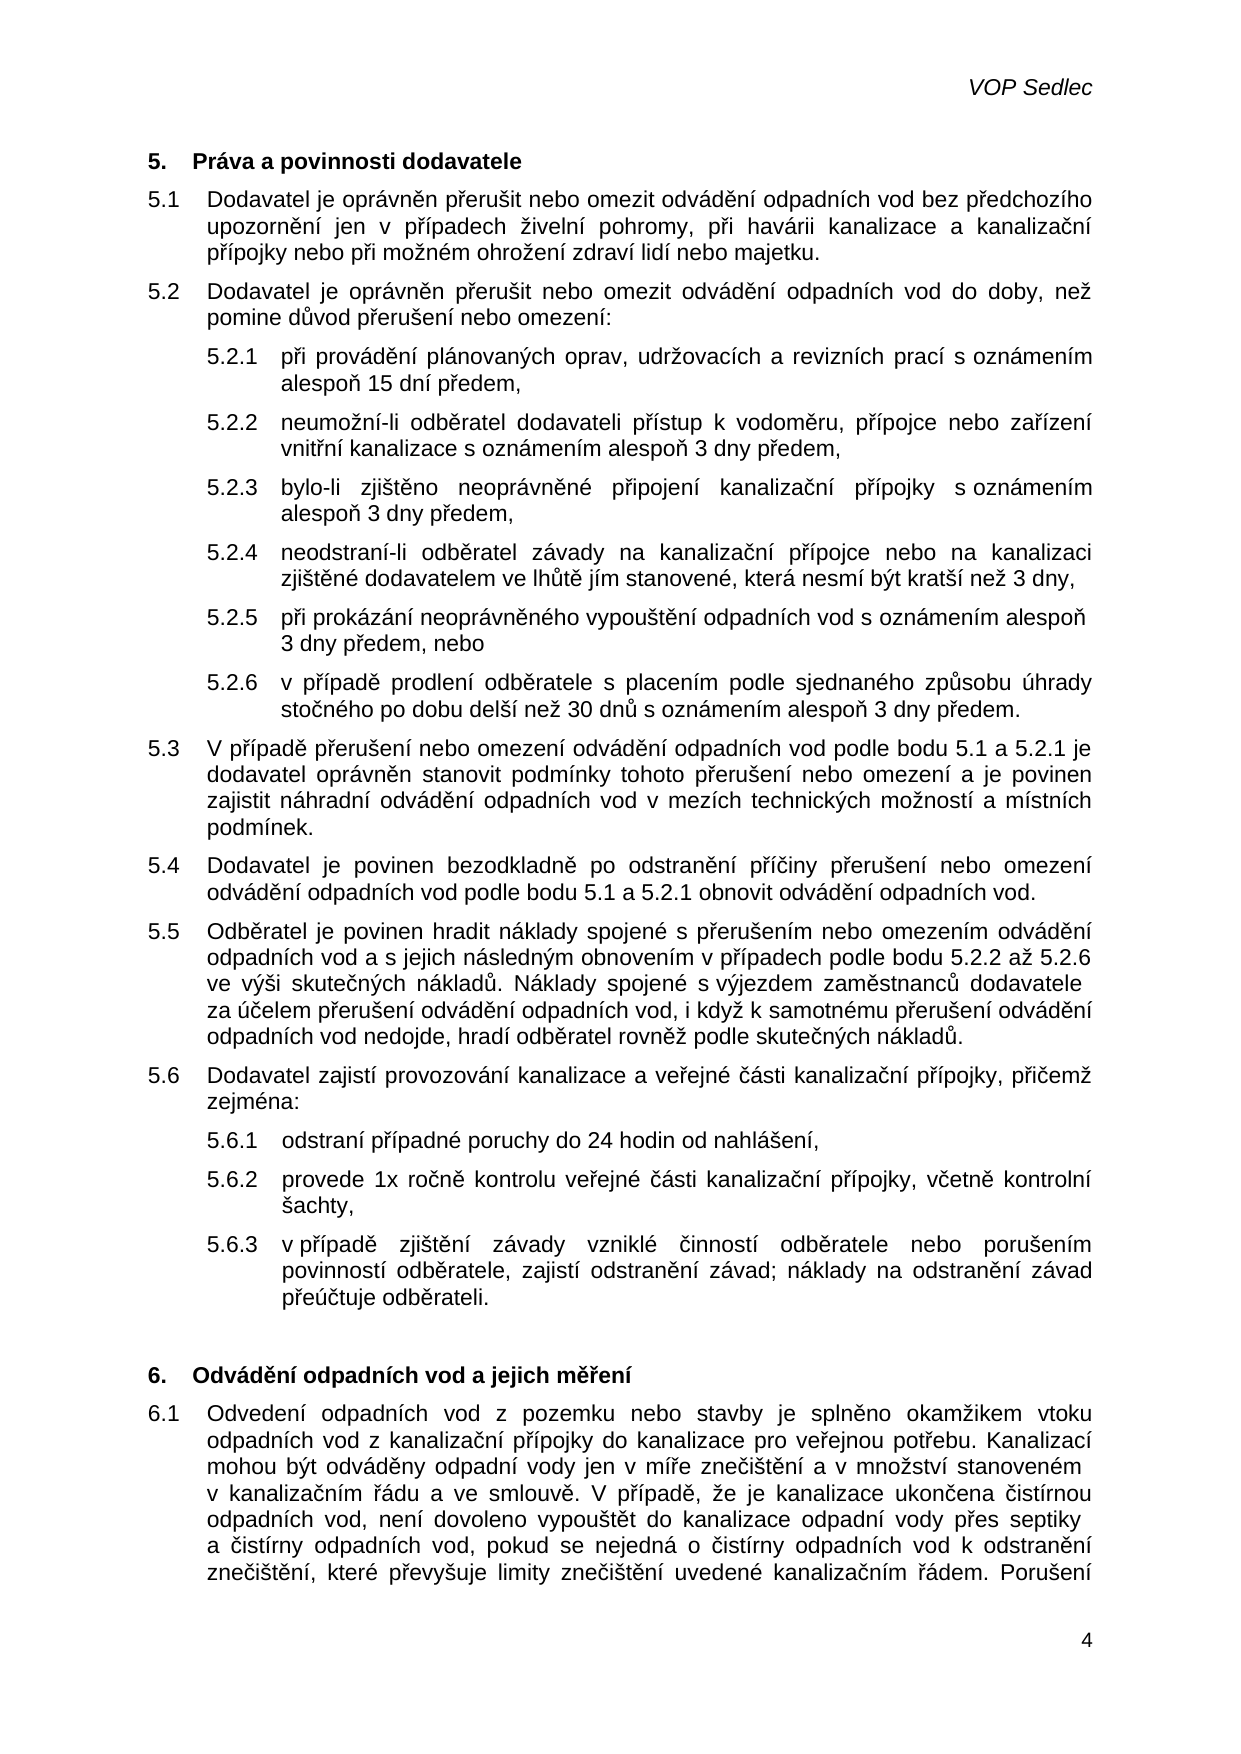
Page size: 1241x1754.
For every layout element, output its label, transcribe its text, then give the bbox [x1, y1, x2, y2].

subtitle provede 1x ročně kontrolu veřejné části kanalizační přípojky, včetně kontrolní šachty, [207, 1166, 1093, 1219]
subtitle Odběratel je povinen hradit náklady spojené s přerušením nebo omezením odvádění odpadních vod a s jejich následným obnovením v případech podle bodu 5.2.2 až 5.2.6 ve výši skutečných nákladů. Náklady spojené s výjezdem zaměstnanců dodavatele za účelem přerušení odvádění odpadních vod, i když k samotnému přerušení odvádění odpadních vod nedojde, hradí odběratel rovněž podle skutečných nákladů. [148, 918, 1093, 1049]
subtitle Dodavatel je povinen bezodkladně po odstranění příčiny přerušení nebo omezení odvádění odpadních vod podle bodu 5.1 a 5.2.1 obnovit odvádění odpadních vod. [148, 852, 1093, 905]
list neumožní-li odběratel dodavateli přístup k vodoměru, přípojce nebo zařízení vnitřní kanalizace s oznámením alespoň 3 dny předem, [207, 408, 1093, 461]
subtitle Práva a povinnosti dodavatele [148, 148, 1093, 174]
list neodstraní-li odběratel závady na kanalizační přípojce nebo na kanalizaci zjištěné dodavatelem ve lhůtě jím stanovené, která nesmí být kratší než 3 dny, [207, 539, 1093, 592]
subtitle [148, 1400, 1093, 1585]
subtitle Dodavatel je oprávněn přerušit nebo omezit odvádění odpadních vod do doby, než pomine důvod přerušení nebo omezení: [148, 278, 1093, 331]
list při prokázání neoprávněného vypouštění odpadních vod s oznámením alespoň 3 dny předem, nebo [207, 604, 1093, 657]
subtitle odstraní případné poruchy do 24 hodin od nahlášení, [207, 1127, 1093, 1153]
subtitle V případě přerušení nebo omezení odvádění odpadních vod podle bodu 5.1 a 5.2.1 je dodavatel oprávněn stanovit podmínky tohoto přerušení nebo omezení a je povinen zajistit náhradní odvádění odpadních vod v mezích technických možností a místních podmínek. [148, 734, 1093, 840]
list v případě prodlení odběratele s placením podle sjednaného způsobu úhrady stočného po dobu delší než 30 dnů s oznámením alespoň 3 dny předem. [207, 669, 1093, 722]
subtitle Odvádění odpadních vod a jejich měření [148, 1362, 1093, 1388]
subtitle Dodavatel zajistí provozování kanalizace a veřejné části kanalizační přípojky, přičemž zejména: [148, 1062, 1093, 1114]
subtitle Dodavatel je oprávněn přerušit nebo omezit odvádění odpadních vod bez předchozího upozornění jen v případech živelní pohromy, při havárii kanalizace a kanalizační přípojky nebo při možném ohrožení zdraví lidí nebo majetku. [148, 186, 1093, 266]
list při provádění plánovaných oprav, udržovacích a revizních prací s oznámením alespoň 15 dní předem, [207, 343, 1093, 396]
subtitle v případě zjištění závady vzniklé činností odběratele nebo porušením povinností odběratele, zajistí odstranění závad; náklady na odstranění závad přeúčtuje odběrateli. [207, 1231, 1093, 1310]
list bylo-li zjištěno neoprávněné připojení kanalizační přípojky s oznámením alespoň 3 dny předem, [207, 474, 1093, 526]
